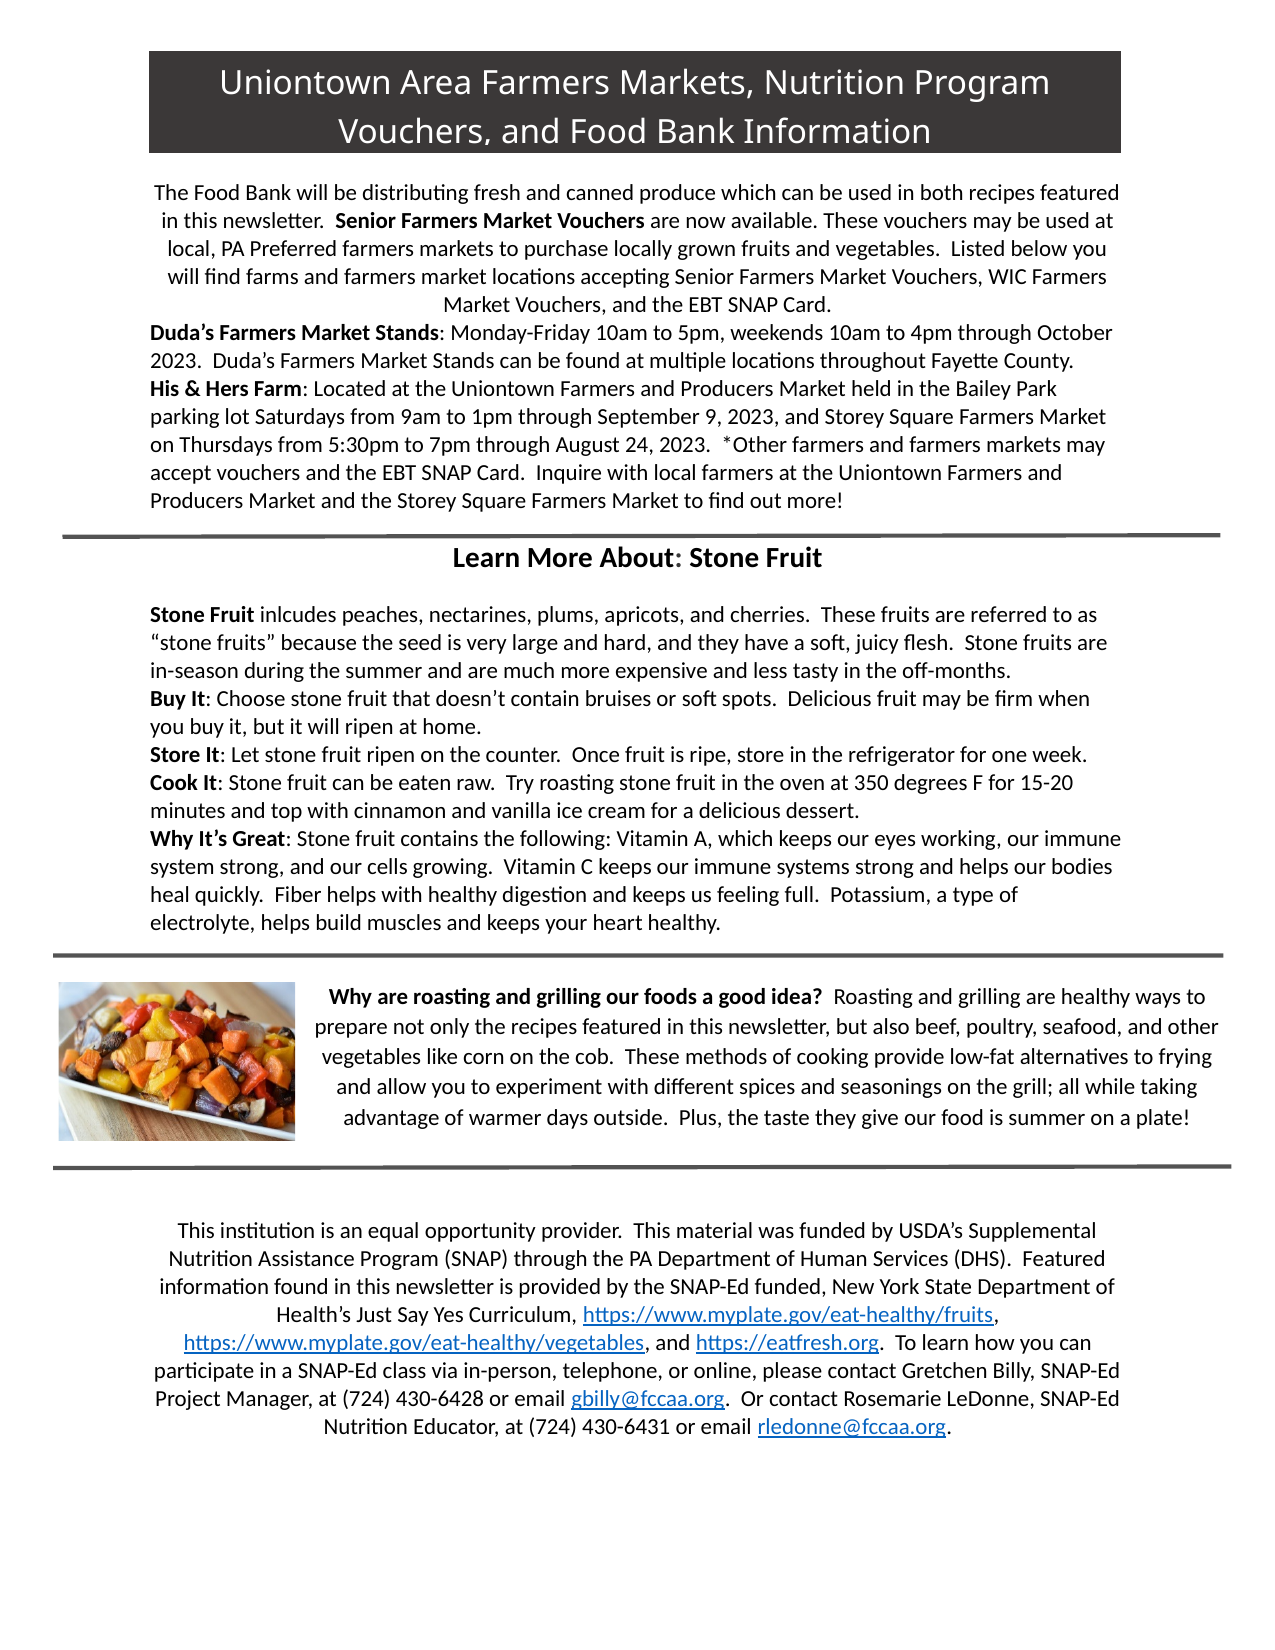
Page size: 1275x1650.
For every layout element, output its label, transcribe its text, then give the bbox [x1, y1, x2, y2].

text Learn More About: Stone Fruit [150, 539, 1125, 575]
text Cook It: Stone fruit can be eaten raw. Try roasting stone fruit in the oven at 350 degrees F for 15-20 minutes and top with cinnamon and vanilla ice cream for a delicious dessert. [150, 768, 1125, 824]
text Store It: Let stone fruit ripen on the counter. Once fruit is ripe, store in the refrigerator for one week. [150, 740, 1125, 768]
text Why It’s Great: Stone fruit contains the following: Vitamin A, which keeps our eyes working, our immune system strong, and our cells growing. Vitamin C keeps our immune systems strong and helps our bodies heal quickly. Fiber helps with healthy digestion and keeps us feeling full. Potassium, a type of electrolyte, helps build muscles and keeps your heart healthy. [150, 824, 1125, 936]
text Duda’s Farmers Market Stands: Monday-Friday 10am to 5pm, weekends 10am to 4pm through October 2023. Duda’s Farmers Market Stands can be found at multiple locations throughout Fayette County. [150, 318, 1125, 374]
picture [58, 982, 295, 1141]
text The Food Bank will be distributing fresh and canned produce which can be used in both recipes featured in this newsletter. Senior Farmers Market Vouchers are now available. These vouchers may be used at local, PA Preferred farmers markets to purchase locally grown fruits and vegetables. Listed below you will find farms and farmers market locations accepting Senior Farmers Market Vouchers, WIC Farmers Market Vouchers, and the EBT SNAP Card. [150, 178, 1125, 318]
text Buy It: Choose stone fruit that doesn’t contain bruises or soft spots. Delicious fruit may be firm when you buy it, but it will ripen at home. [150, 684, 1125, 740]
text Stone Fruit inlcudes peaches, nectarines, plums, apricots, and cherries. These fruits are referred to as “stone fruits” because the seed is very large and hard, and they have a soft, juicy flesh. Stone fruits are in-season during the summer and are much more expensive and less tasty in the off-months. [150, 600, 1125, 684]
text His & Hers Farm: Located at the Uniontown Farmers and Producers Market held in the Bailey Park parking lot Saturdays from 9am to 1pm through September 9, 2023, and Storey Square Farmers Market on Thursdays from 5:30pm to 7pm through August 24, 2023. *Other farmers and farmers markets may accept vouchers and the EBT SNAP Card. Inquire with local farmers at the Uniontown Farmers and Producers Market and the Storey Square Farmers Market to find out more! [150, 374, 1125, 514]
text This institution is an equal opportunity provider. This material was funded by USDA’s Supplemental Nutrition Assistance Program (SNAP) through the PA Department of Human Services (DHS). Featured information found in this newsletter is provided by the SNAP-Ed funded, New York State Department of Health’s Just Say Yes Curriculum, https://www.myplate.gov/eat-healthy/fruits, https://www.myplate.gov/eat-healthy/vegetables, and https://eatfresh.org. To learn how you can participate in a SNAP-Ed class via in-person, telephone, or online, please contact Gretchen Billy, SNAP-Ed Project Manager, at (724) 430-6428 or email gbilly@fccaa.org. Or contact Rosemarie LeDonne, SNAP-Ed Nutrition Educator, at (724) 430-6431 or email rledonne@fccaa.org. [150, 1216, 1125, 1440]
